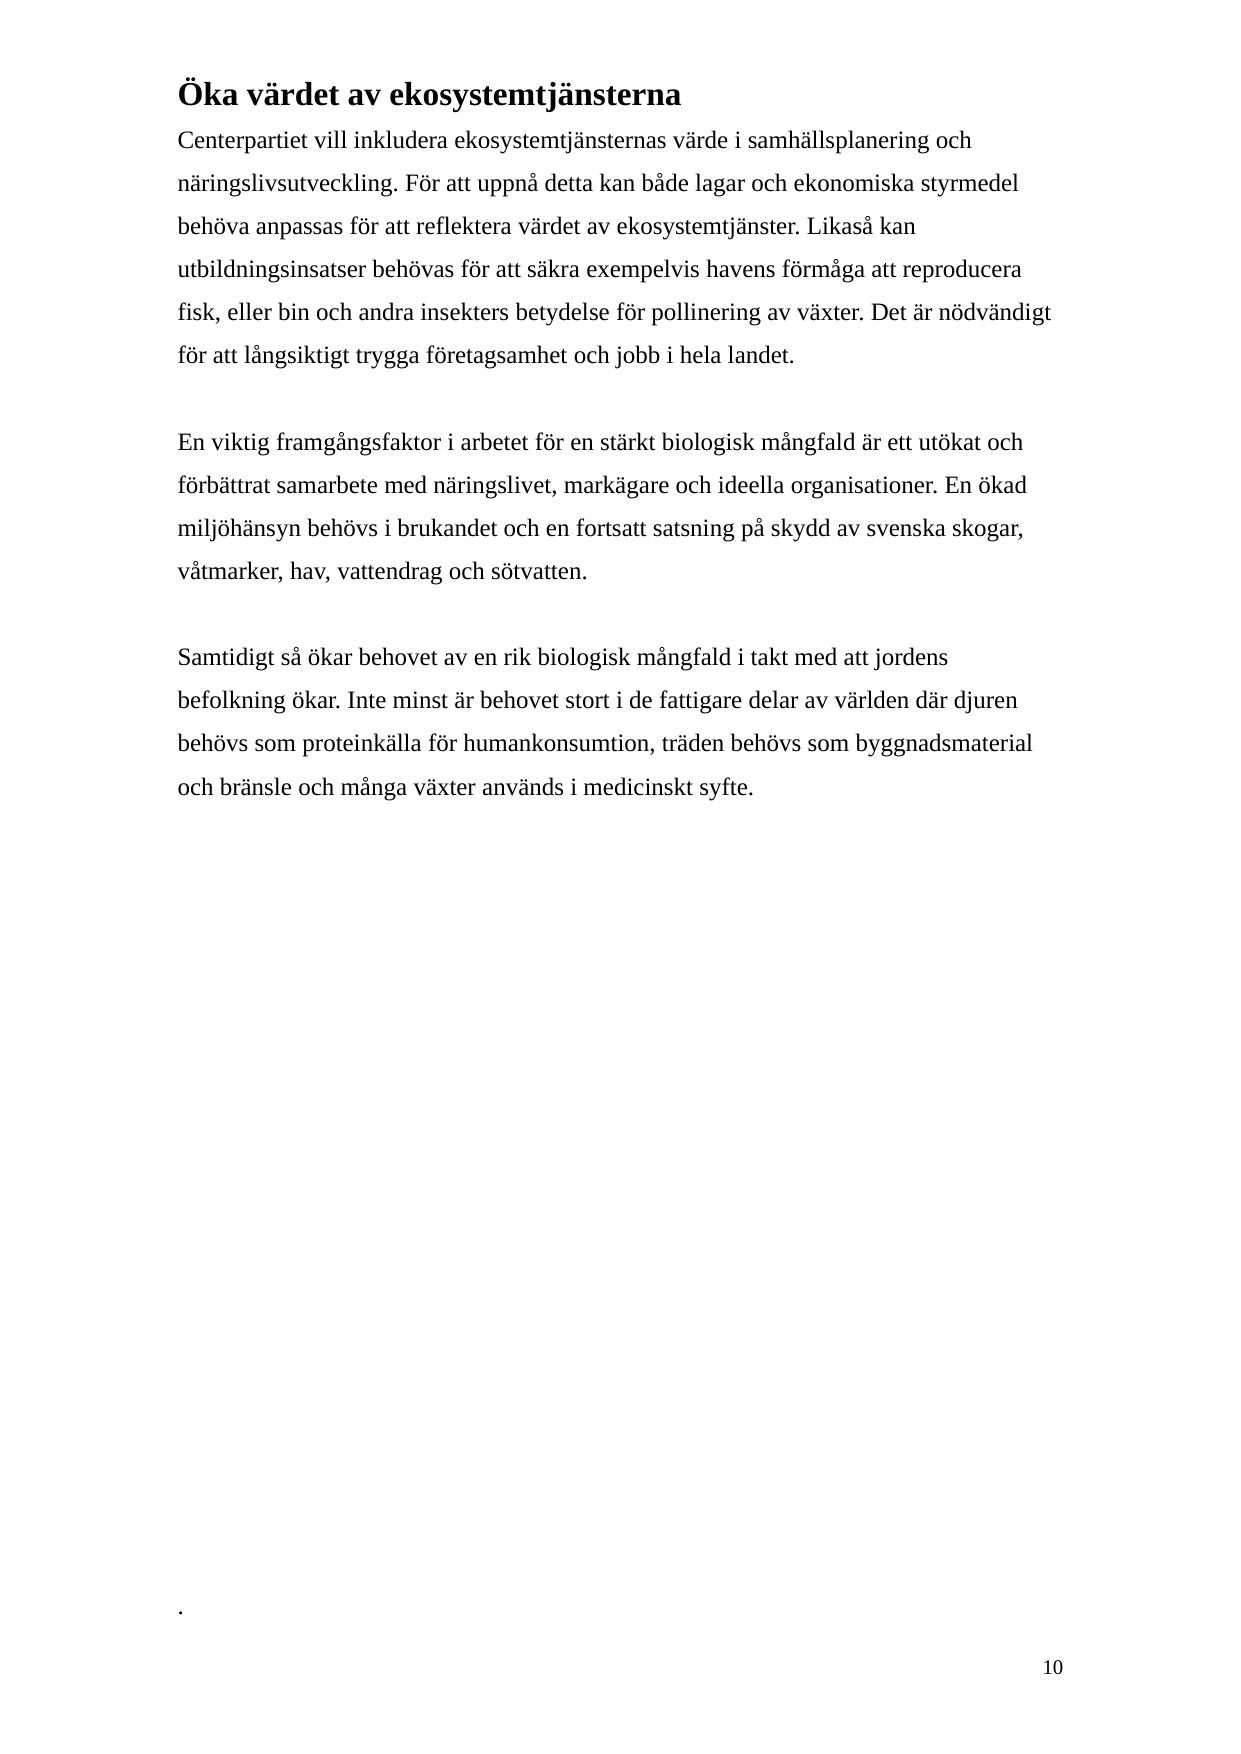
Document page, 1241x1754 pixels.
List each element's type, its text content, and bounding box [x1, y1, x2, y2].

text Centerpartiet vill inkludera ekosystemtjänsternas värde i samhällsplanering och näringslivsutveckling. För att uppnå detta kan både lagar och ekonomiska styrmedel behöva anpassas för att reflektera värdet av ekosystemtjänster. Likaså kan utbildningsinsatser behövas för att säkra exempelvis havens förmåga att reproducera fisk, eller bin och andra insekters betydelse för pollinering av växter. Det är nödvändigt för att långsiktigt trygga företagsamhet och jobb i hela landet. [177, 125, 1063, 369]
subtitle Öka värdet av ekosystemtjänsterna [177, 74, 1063, 112]
text Samtidigt så ökar behovet av en rik biologisk mångfald i takt med att jordens befolkning ökar. Inte minst är behovet stort i de fattigare delar av världen där djuren behövs som proteinkälla för humankonsumtion, träden behövs som byggnadsmaterial och bränsle och många växter används i medicinskt syfte. [177, 642, 1063, 800]
text En viktig framgångsfaktor i arbetet för en stärkt biologisk mångfald är ett utökat och förbättrat samarbete med näringslivet, markägare och ideella organisationer. En ökad miljöhänsyn behövs i brukandet och en fortsatt satsning på skydd av svenska skogar, våtmarker, hav, vattendrag och sötvatten. [177, 427, 1063, 585]
